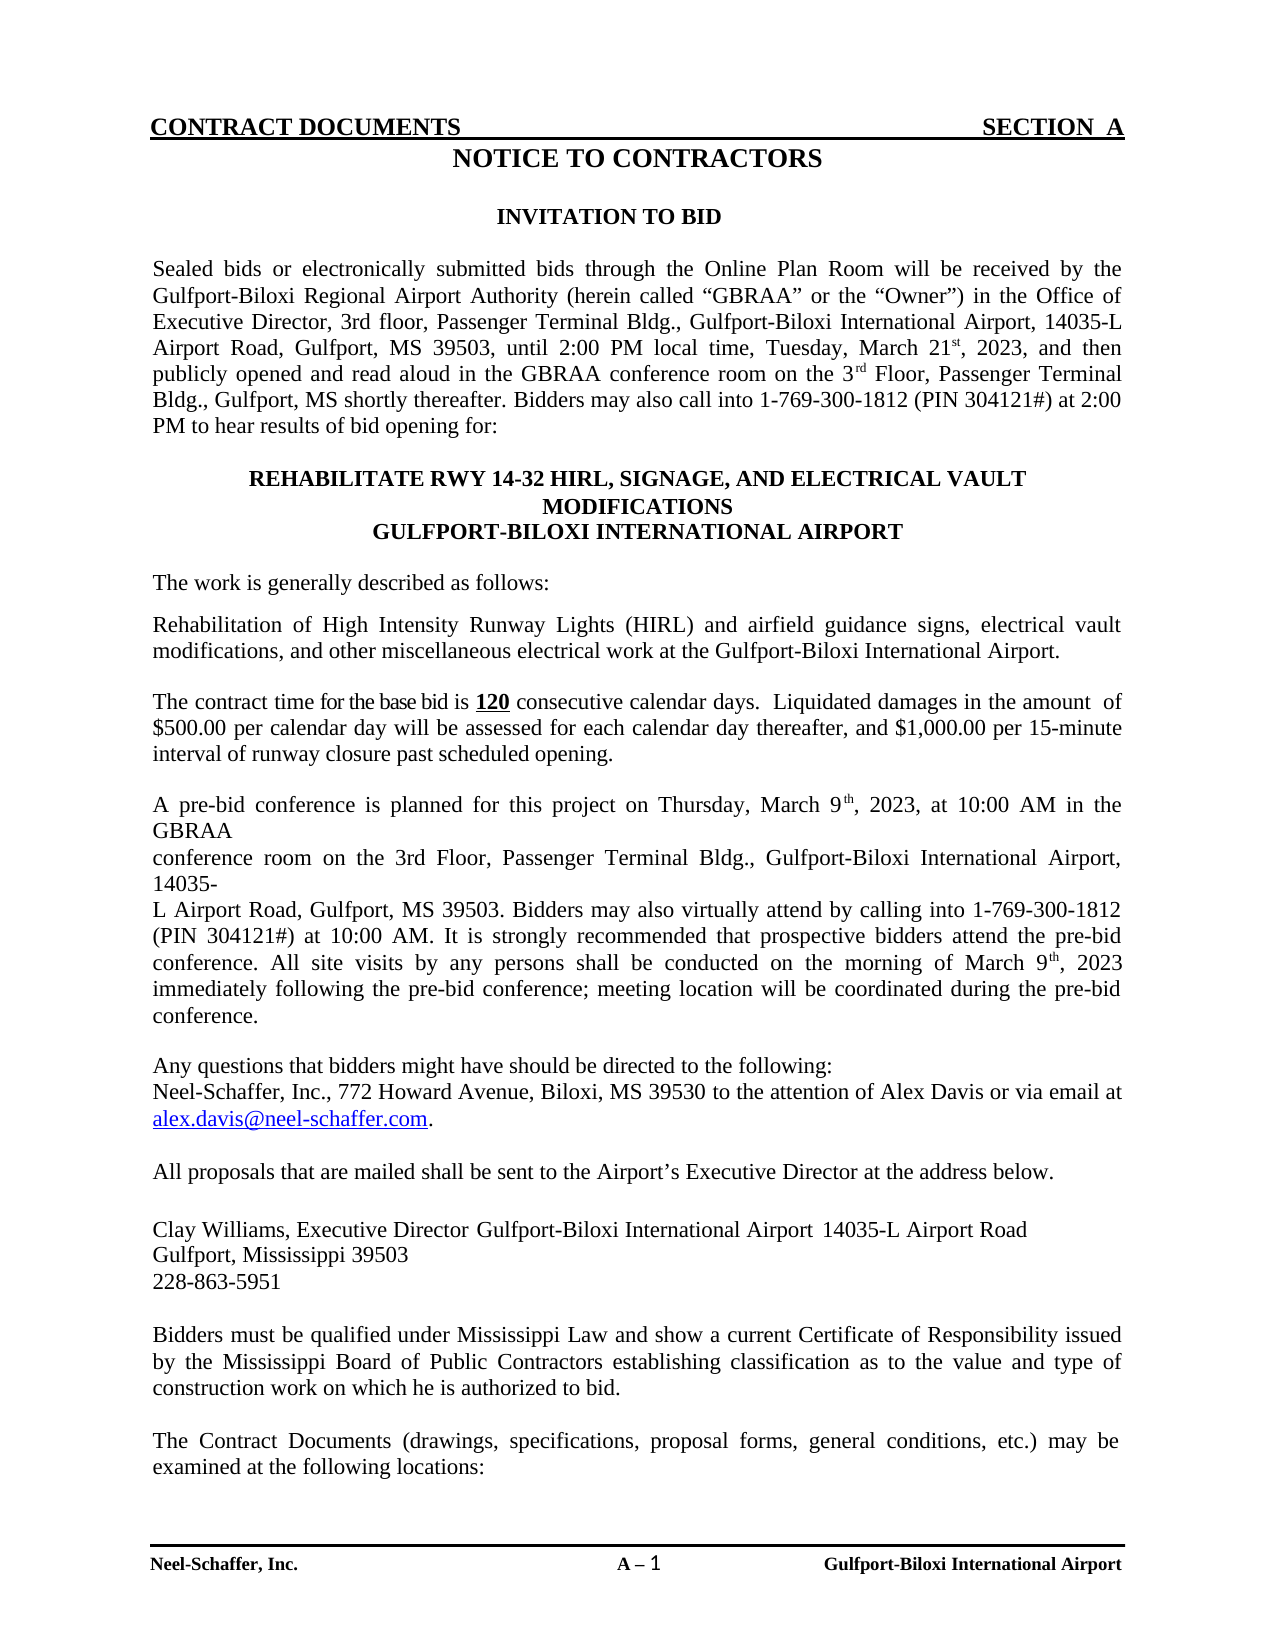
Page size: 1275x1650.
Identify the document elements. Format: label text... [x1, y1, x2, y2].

subtitle INVITATION TO BID [137, 203, 1081, 229]
text examined at the following locations: [152, 1453, 1122, 1479]
text Sealed bids or electronically submitted bids through the Online Plan Room will be received by the Gulfport-Biloxi Regional Airport Authority (herein called “GBRAA” or the “Owner”) in the Office of Executive Director, 3rd floor, Passenger Terminal Bldg., Gulfport-Biloxi International Airport, 14035-L Airport Road, Gulfport, MS 39503, until 2:00 PM local time, Tuesday, March 21st, 2023, and then publicly opened and read aloud in the GBRAA conference room on the 3rd Floor, Passenger Terminal Bldg., Gulfport, MS shortly thereafter. Bidders may also call into 1-769-300-1812 (PIN 304121#) at 2:00 PM to hear results of bid opening for: [152, 256, 1122, 439]
text Bidders must be qualified under Mississippi Law and show a current Certificate of Responsibility issued by the Mississippi Board of Public Contractors establishing classification as to the value and type of construction work on which he is authorized to bid. [152, 1321, 1122, 1400]
text conference room on the 3rd Floor, Passenger Terminal Bldg., Gulfport-Biloxi International Airport, 14035- [152, 843, 1122, 896]
text The work is generally described as follows: [152, 569, 1122, 596]
text Clay Williams, Executive Director Gulfport-Biloxi International Airport 14035-L Airport Road [152, 1216, 1122, 1242]
subtitle NOTICE TO CONTRACTORS [137, 143, 1137, 174]
text The Contract Documents (drawings, specifications, proposal forms, general conditions, etc.) may be [152, 1427, 1122, 1453]
text GULFPORT-BILOXI INTERNATIONAL AIRPORT [152, 520, 1122, 544]
text Rehabilitation of High Intensity Runway Lights (HIRL) and airfield guidance signs, electrical vault modifications, and other miscellaneous electrical work at the Gulfport-Biloxi International Airport. [152, 611, 1122, 663]
text 228-863-5951 [152, 1268, 1122, 1295]
text The contract time for the base bid is 120 consecutive calendar days. Liquidated damages in the amount of $500.00 per calendar day will be assessed for each calendar day thereafter, and $1,000.00 per 15-minute interval of runway closure past scheduled opening. [152, 688, 1122, 767]
text Neel-Schaffer, Inc., 772 Howard Avenue, Biloxi, MS 39530 to the attention of Alex Davis or via email at alex.davis@neel-schaffer.com. [152, 1078, 1122, 1131]
text A pre-bid conference is planned for this project on Thursday, March 9th, 2023, at 10:00 AM in the GBRAA [152, 791, 1122, 843]
picture [150, 1542, 1125, 1549]
text REHABILITATE RWY 14-32 HIRL, SIGNAGE, AND ELECTRICAL VAULT MODIFICATIONS [152, 463, 1122, 520]
text All proposals that are mailed shall be sent to the Airport’s Executive Director at the address below. [152, 1158, 1122, 1184]
text Any questions that bidders might have should be directed to the following: [152, 1052, 1122, 1078]
text L Airport Road, Gulfport, MS 39503. Bidders may also virtually attend by calling into 1-769-300-1812 (PIN 304121#) at 10:00 AM. It is strongly recommended that prospective bidders attend the pre-bid conference. All site visits by any persons shall be conducted on the morning of March 9th, 2023 immediately following the pre-bid conference; meeting location will be coordinated during the pre-bid conference. [152, 896, 1122, 1028]
text Gulfport, Mississippi 39503 [152, 1242, 1122, 1268]
